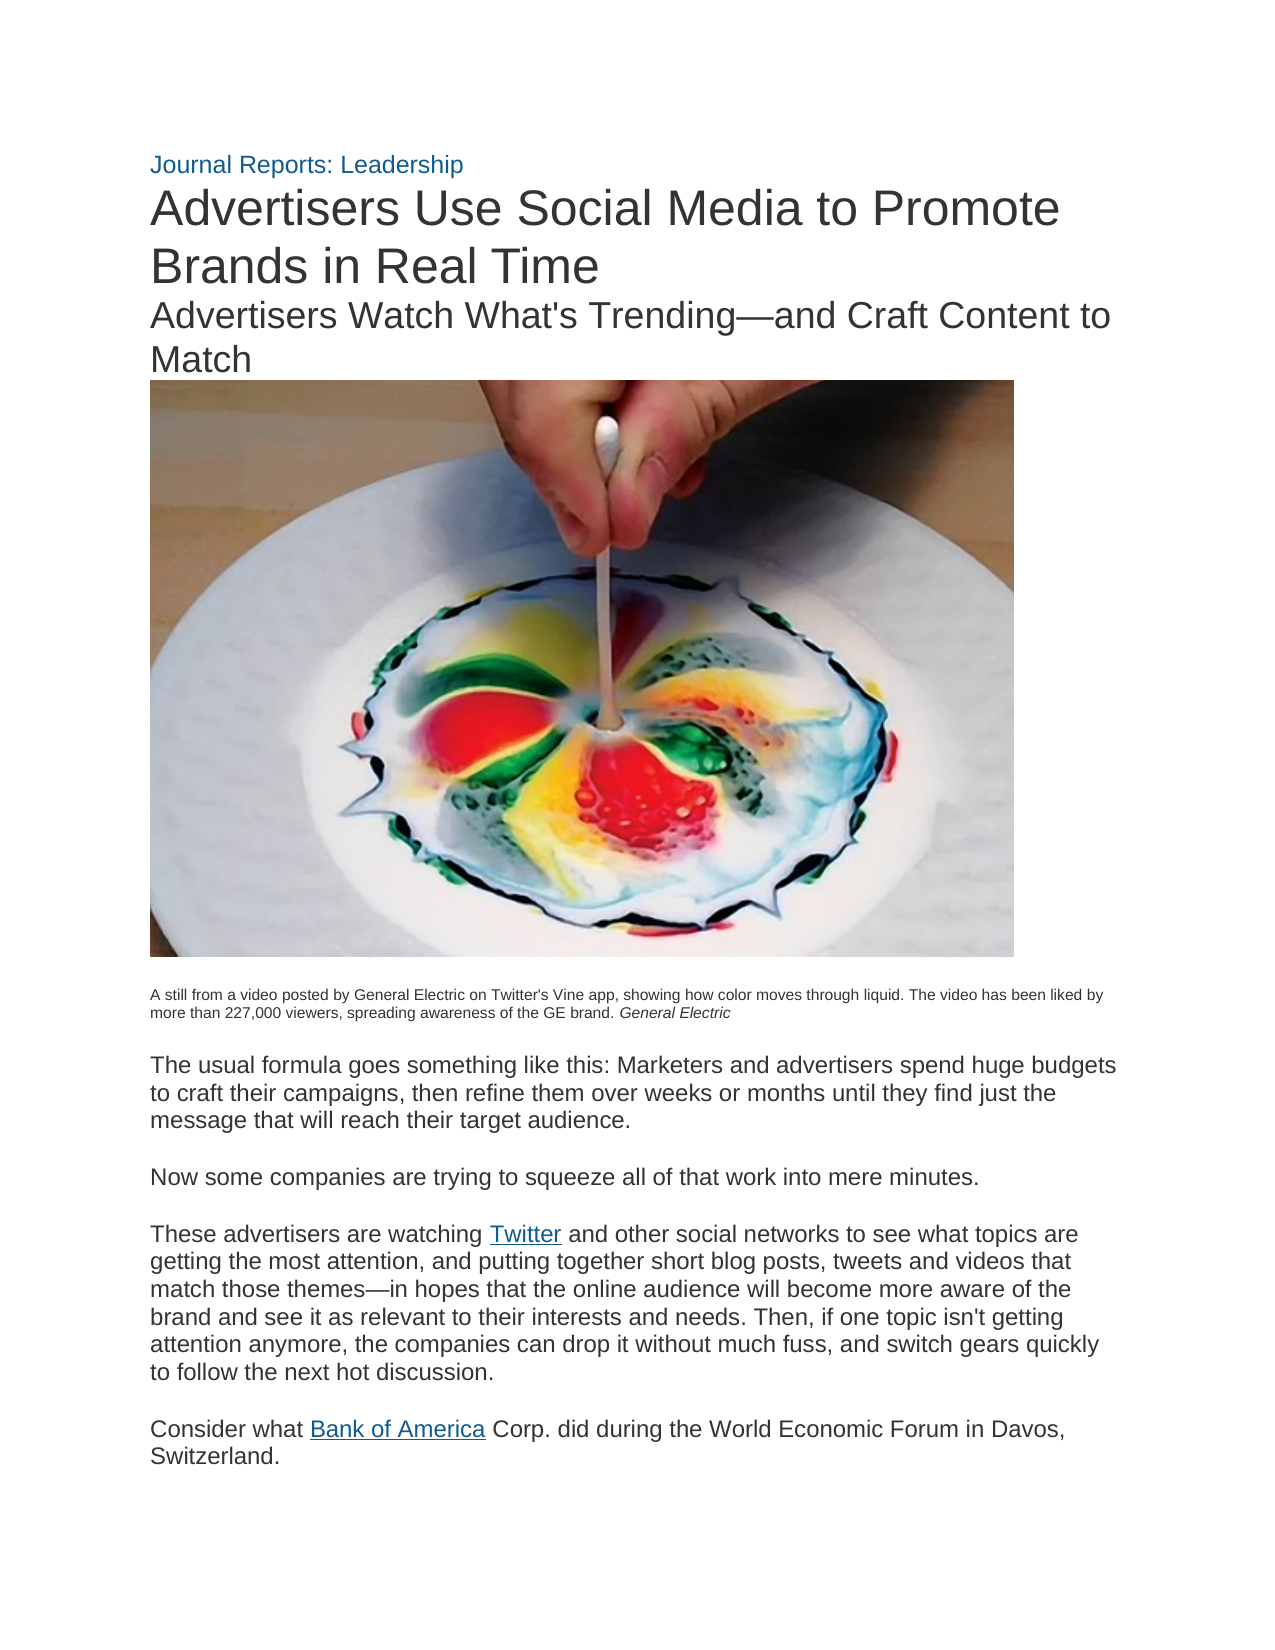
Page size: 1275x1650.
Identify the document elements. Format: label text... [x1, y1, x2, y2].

text Advertisers Watch What's Trending—and Craft Content to Match [150, 294, 1125, 380]
text A still from a video posted by General Electric on Twitter's Vine app, showing how color moves through liquid. The video has been liked by more than 227,000 viewers, spreading awareness of the GE brand. General Electric [150, 986, 1125, 1022]
picture [150, 380, 1014, 957]
text Now some companies are trying to squeeze all of that work into mere minutes. [150, 1163, 1125, 1191]
text These advertisers are watching Twitter TWTR in Your Value Your Change Short position and other social networks to see what topics are getting the most attention, and putting together short blog posts, tweets and videos that match those themes—in hopes that the online audience will become more aware of the brand and see it as relevant to their interests and needs. Then, if one topic isn't getting attention anymore, the companies can drop it without much fuss, and switch gears quickly to follow the next hot discussion. [150, 1220, 1125, 1385]
text Consider what Bank of America Corp. BAC in Your Value Your Change Short position did during the World Economic Forum in Davos, Switzerland. [150, 1414, 1125, 1470]
text The usual formula goes something like this: Marketers and advertisers spend huge budgets to craft their campaigns, then refine them over weeks or months until they find just the message that will reach their target audience. [150, 1051, 1125, 1134]
text Journal Reports: Leadership [150, 150, 1125, 179]
text Advertisers Use Social Media to Promote Brands in Real Time [150, 179, 1125, 294]
